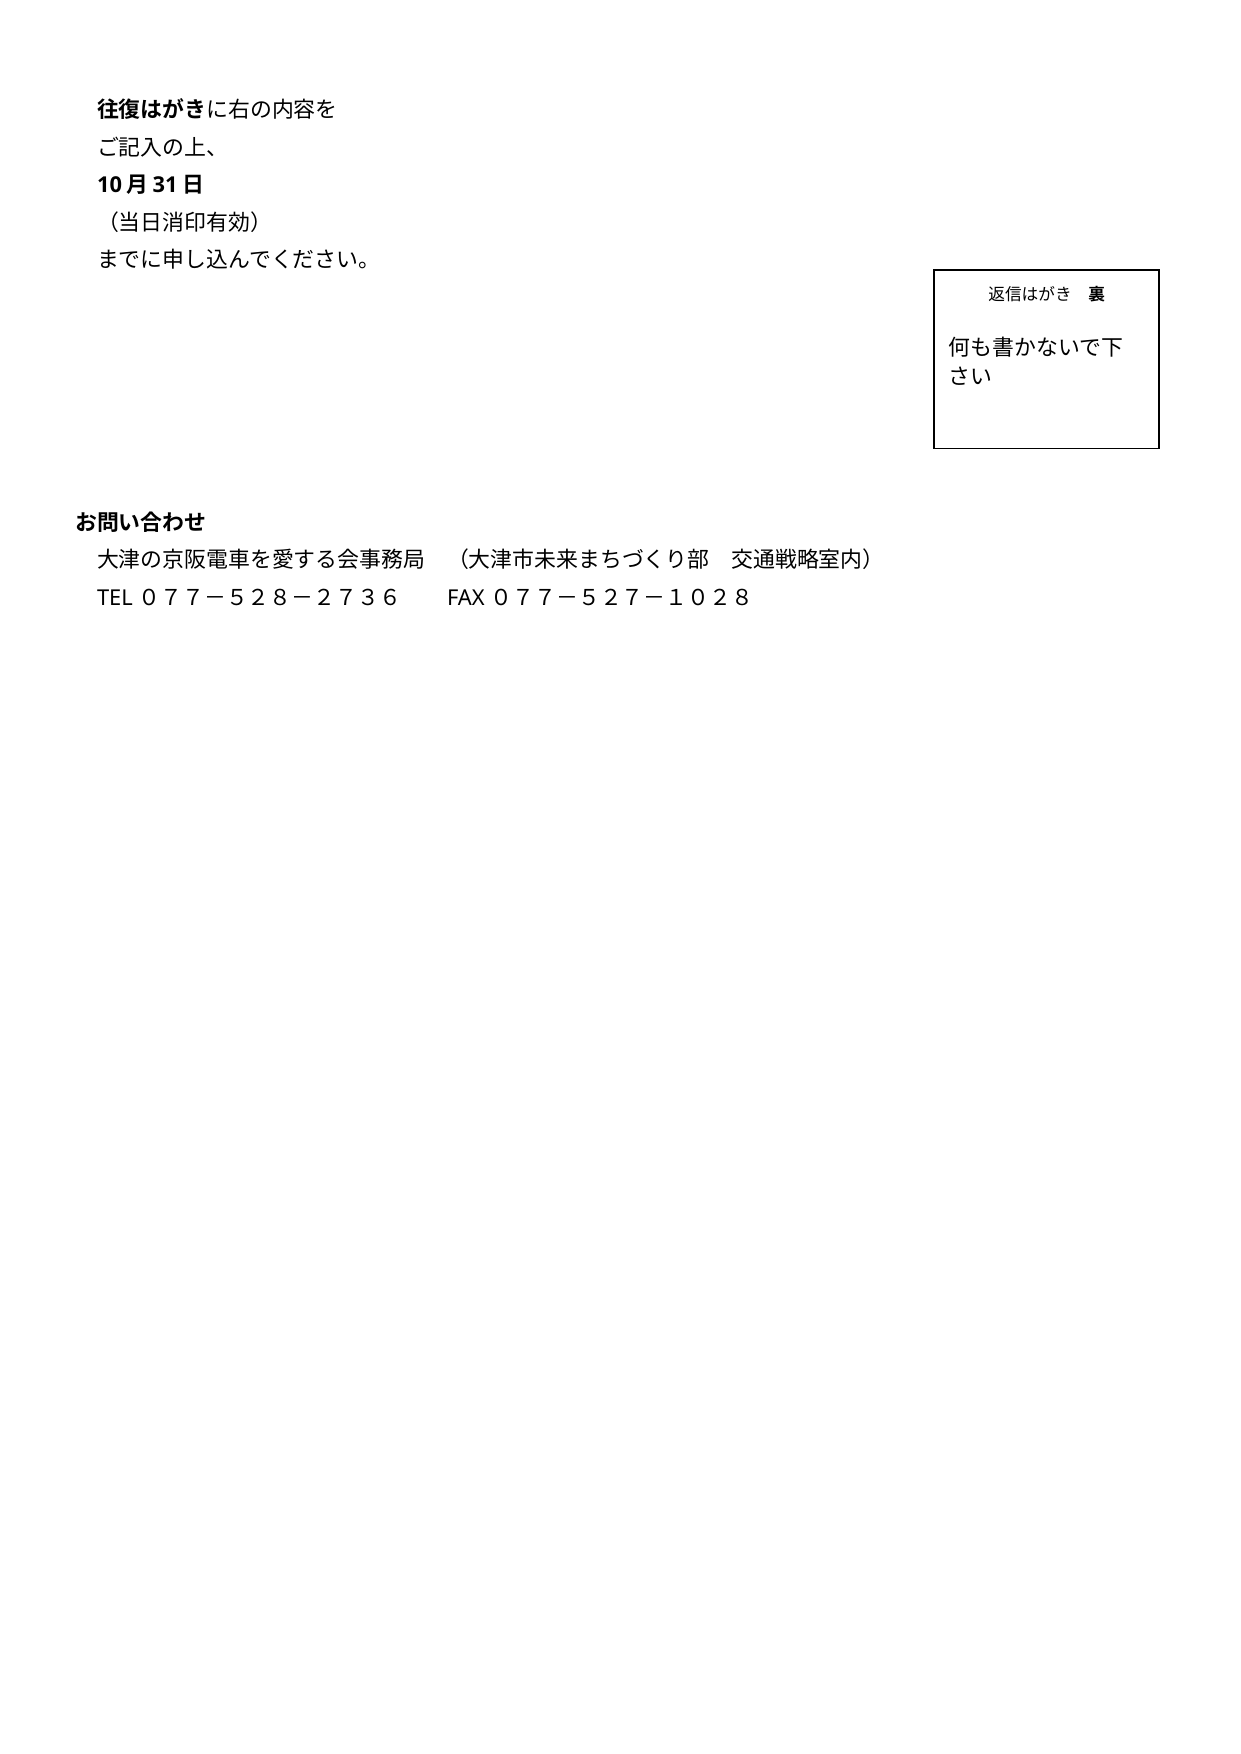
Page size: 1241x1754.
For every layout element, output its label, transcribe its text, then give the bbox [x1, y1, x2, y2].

text 大津の京阪電車を愛する会事務局 （大津市未来まちづくり部 交通戦略室内） [97, 539, 1165, 577]
text 10月31日 [97, 164, 1165, 202]
text お問い合わせ [75, 502, 1165, 539]
text までに申し込んでください。 [97, 239, 1165, 277]
text 往復はがきに右の内容を [97, 89, 1165, 127]
text ご記入の上、 [97, 127, 1165, 164]
text TEL ０７７－５２８－２７３６ FAX ０７７－５２７－１０２８ [97, 577, 1165, 614]
text （当日消印有効） [97, 202, 1165, 239]
